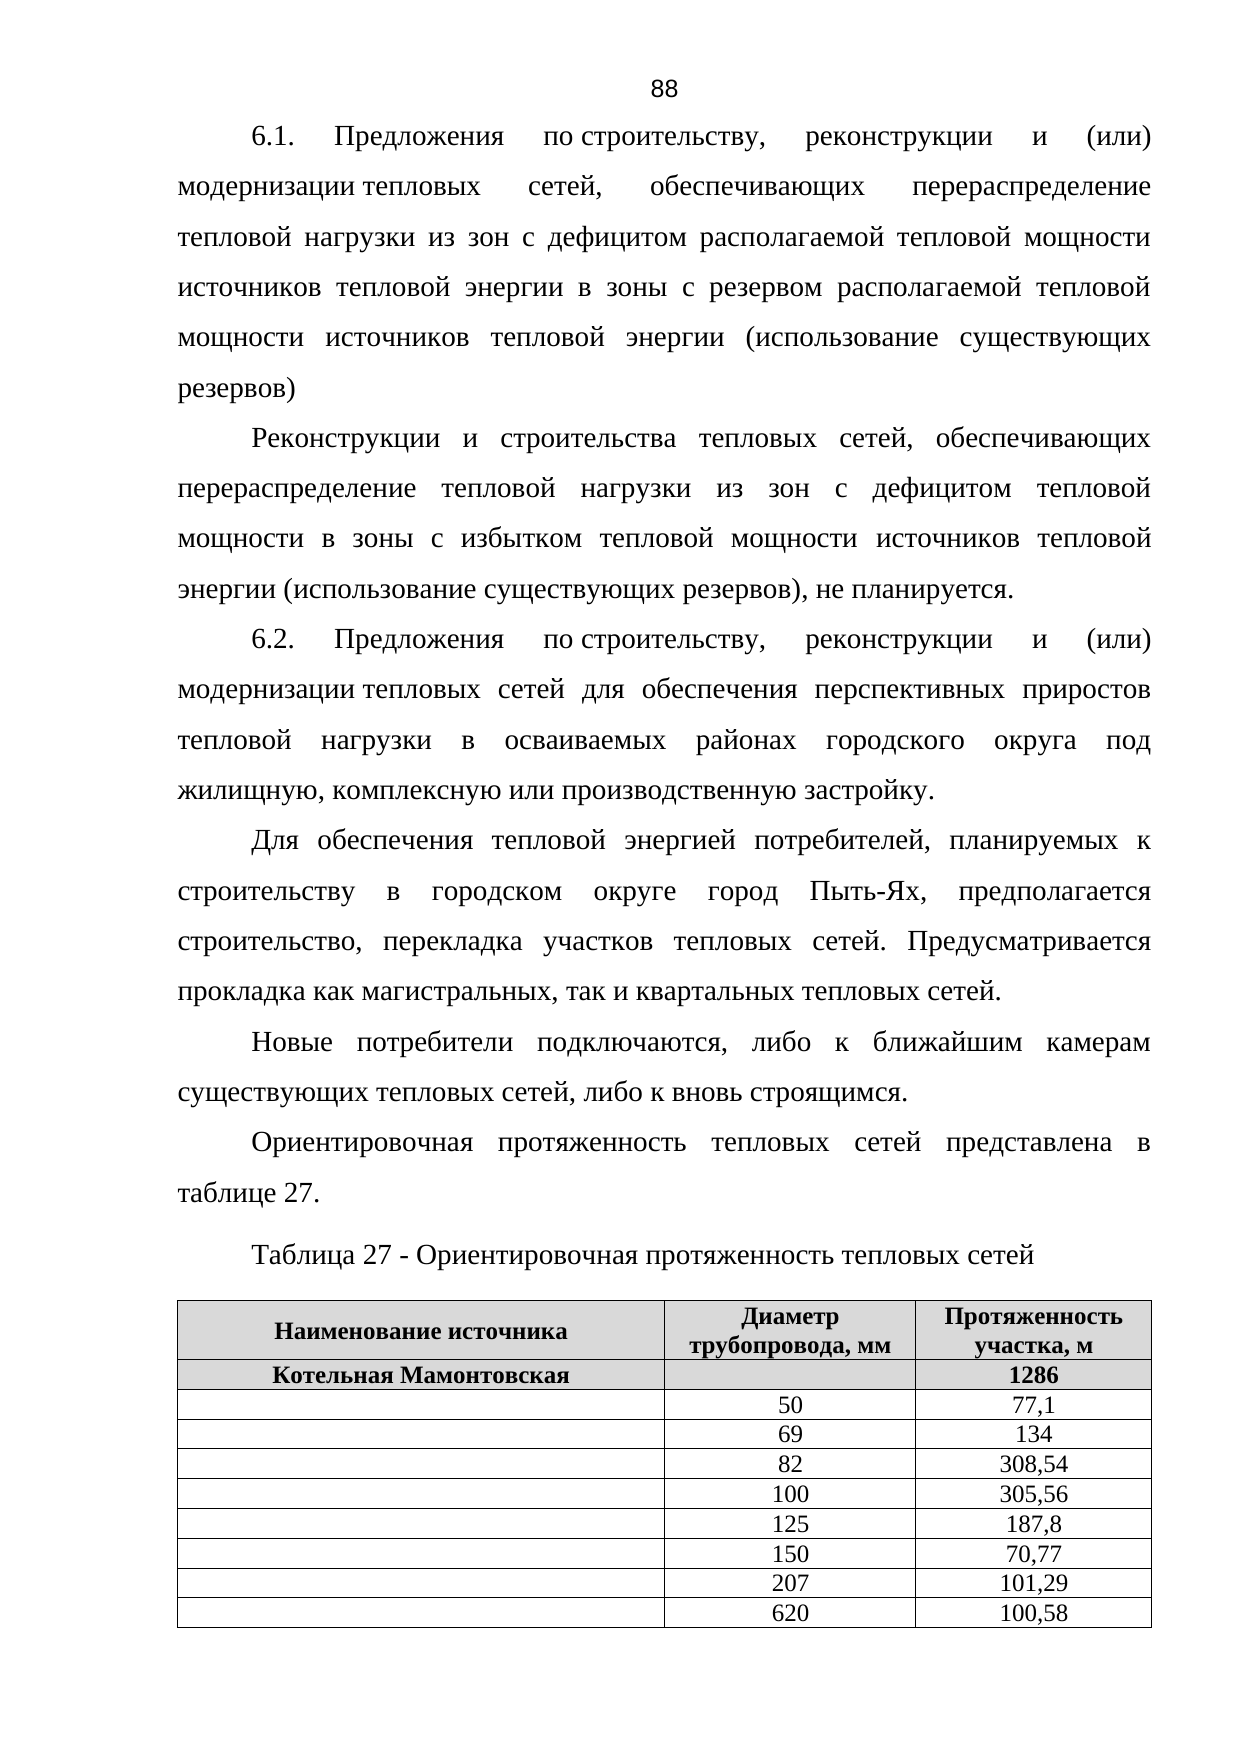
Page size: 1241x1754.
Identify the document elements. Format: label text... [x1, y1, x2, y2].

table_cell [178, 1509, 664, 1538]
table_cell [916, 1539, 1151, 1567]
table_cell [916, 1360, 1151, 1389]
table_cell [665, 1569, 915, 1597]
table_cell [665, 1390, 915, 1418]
text Ориентировочная протяженность тепловых сетей представлена в таблице 27. [177, 1124, 1152, 1208]
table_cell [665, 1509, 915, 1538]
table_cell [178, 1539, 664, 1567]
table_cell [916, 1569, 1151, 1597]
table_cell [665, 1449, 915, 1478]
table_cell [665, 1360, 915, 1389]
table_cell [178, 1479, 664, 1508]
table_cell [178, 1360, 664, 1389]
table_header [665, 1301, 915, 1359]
text Новые потребители подключаются, либо к ближайшим камерам существующих тепловых сетей, либо к вновь строящимся. [177, 1024, 1152, 1108]
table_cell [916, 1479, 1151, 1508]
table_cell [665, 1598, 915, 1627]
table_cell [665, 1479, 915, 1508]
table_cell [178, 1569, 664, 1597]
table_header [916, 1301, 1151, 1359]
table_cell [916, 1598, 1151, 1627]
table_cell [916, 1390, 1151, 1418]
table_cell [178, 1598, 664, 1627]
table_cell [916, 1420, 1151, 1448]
subtitle 6.1. Предложения по строительству, реконструкции и (или) модернизации тепловых сетей, обеспечивающих перераспределение тепловой нагрузки из зон с дефицитом располагаемой тепловой мощности источников тепловой энергии в зоны с резервом располагаемой тепловой мощности источников тепловой энергии (использование существующих резервов) [177, 118, 1152, 403]
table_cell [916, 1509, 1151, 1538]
text Для обеспечения тепловой энергией потребителей, планируемых к строительству в городском округе город Пыть-Ях, предполагается строительство, перекладка участков тепловых сетей. Предусматривается прокладка как магистральных, так и квартальных тепловых сетей. [177, 822, 1152, 1007]
subtitle 6.2. Предложения по строительству, реконструкции и (или) модернизации тепловых сетей для обеспечения перспективных приростов тепловой нагрузки в осваиваемых районах городского округа под жилищную, комплексную или производственную застройку. [177, 621, 1152, 806]
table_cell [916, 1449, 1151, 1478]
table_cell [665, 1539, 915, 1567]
text Таблица 27 - Ориентировочная протяженность тепловых сетей [177, 1237, 1152, 1271]
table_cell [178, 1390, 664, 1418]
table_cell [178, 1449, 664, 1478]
subtitle Реконструкции и строительства тепловых сетей, обеспечивающих перераспределение тепловой нагрузки из зон с дефицитом тепловой мощности в зоны с избытком тепловой мощности источников тепловой энергии (использование существующих резервов), не планируется. [177, 420, 1152, 604]
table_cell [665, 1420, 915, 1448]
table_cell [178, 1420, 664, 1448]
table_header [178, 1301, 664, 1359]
